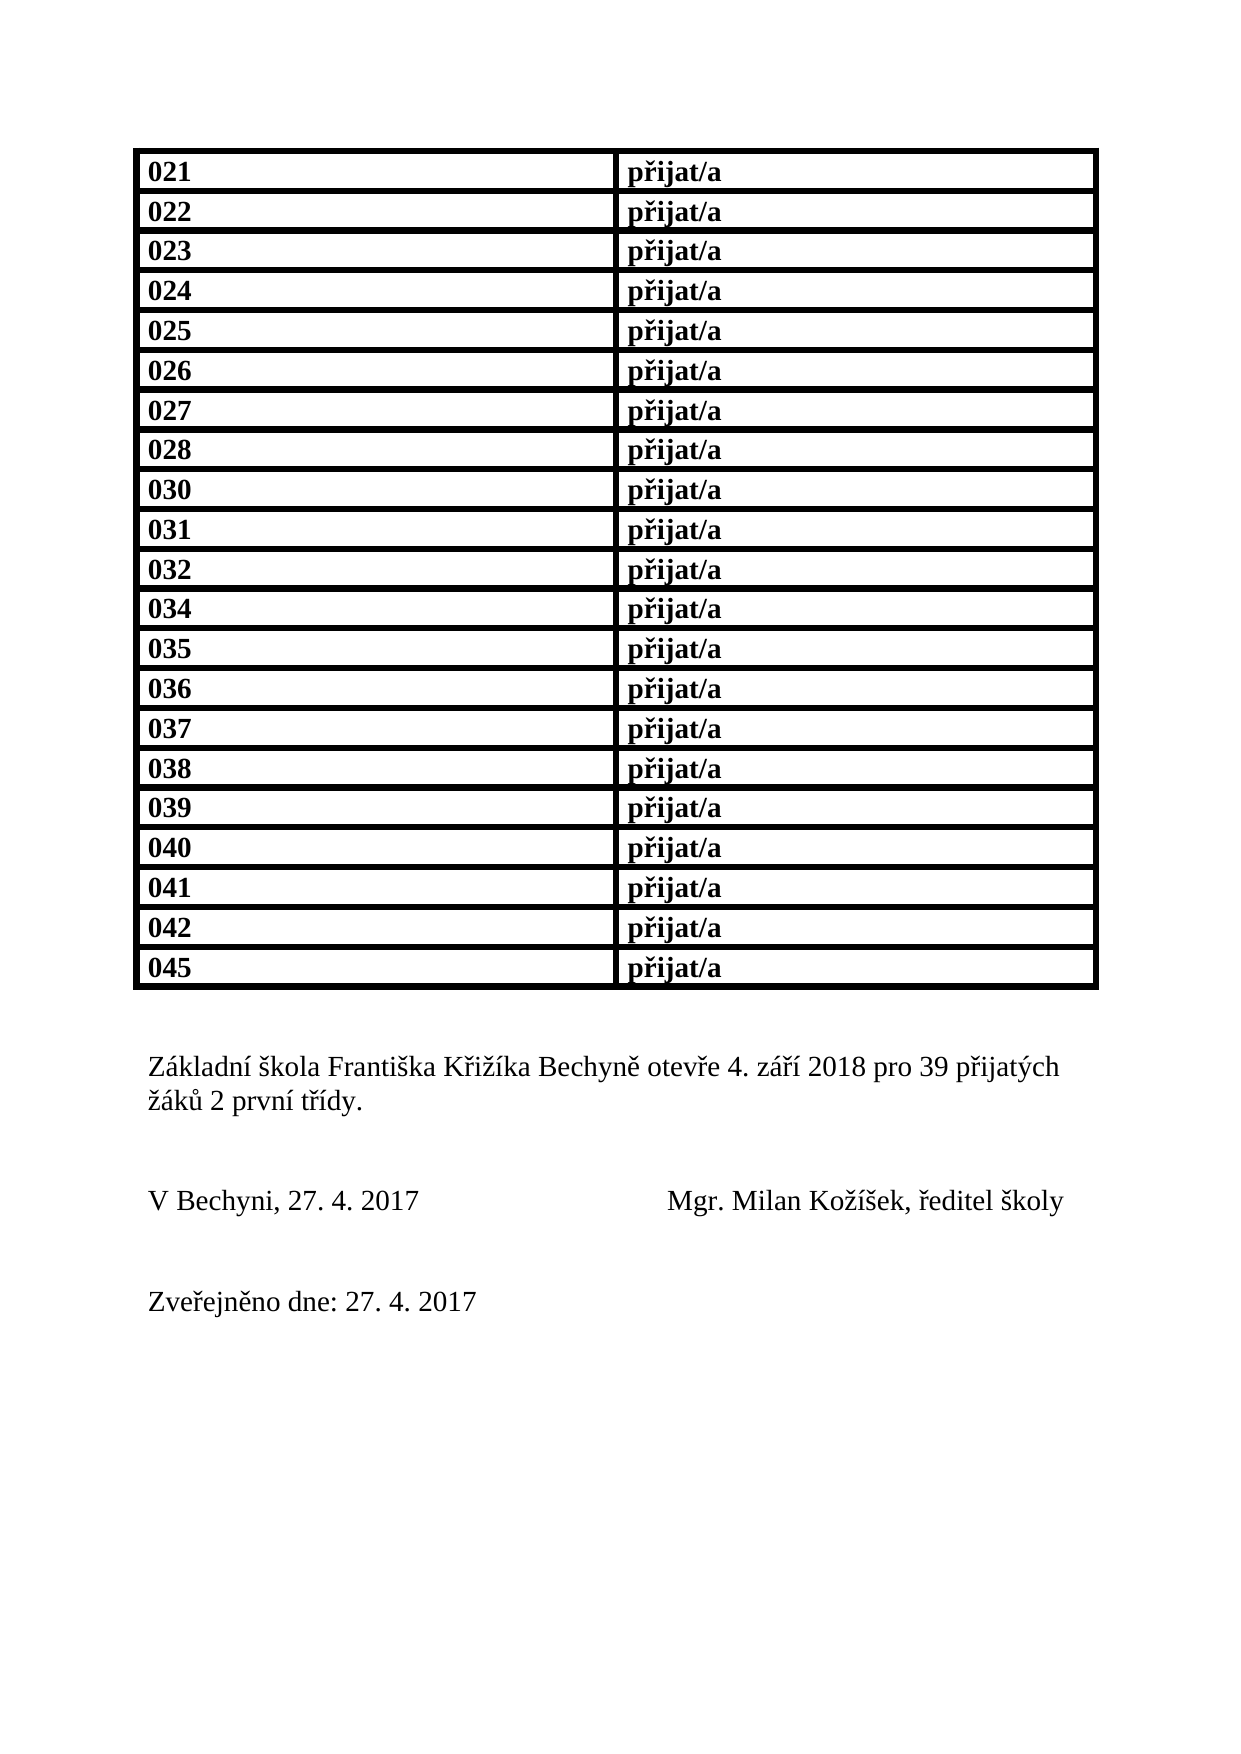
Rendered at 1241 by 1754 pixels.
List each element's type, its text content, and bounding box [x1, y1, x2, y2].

table_cell 042 [140, 910, 613, 943]
table_cell přijat/a [619, 910, 1093, 943]
table_cell 039 [140, 791, 613, 824]
table_cell 022 [140, 194, 613, 227]
table_cell 040 [140, 830, 613, 864]
table_cell přijat/a [619, 950, 1093, 983]
table_cell přijat/a [619, 512, 1093, 546]
table_cell 035 [140, 631, 613, 665]
table_cell 031 [140, 512, 613, 546]
table_cell 028 [140, 433, 613, 466]
table_cell 038 [140, 751, 613, 784]
table_cell přijat/a [619, 592, 1093, 625]
table_cell přijat/a [619, 313, 1093, 347]
table_cell 037 [140, 711, 613, 744]
text Zveřejněno dne: 27. 4. 2017 [148, 1284, 1093, 1318]
table_cell přijat/a [619, 194, 1093, 227]
table_cell přijat/a [619, 830, 1093, 864]
text V Bechyni, 27. 4. 2017 Mgr. Milan Kožíšek, ředitel školy [148, 1183, 1093, 1217]
text Základní škola Františka Křižíka Bechyně otevře 4. září 2018 pro 39 přijatých žáků 2 první třídy. [148, 1049, 1093, 1116]
table_cell přijat/a [619, 393, 1093, 426]
table_cell přijat/a [619, 870, 1093, 904]
table_cell 024 [140, 273, 613, 307]
table_cell 023 [140, 234, 613, 267]
table_cell 025 [140, 313, 613, 347]
table_cell 026 [140, 353, 613, 386]
table_cell 036 [140, 671, 613, 705]
table_cell přijat/a [619, 791, 1093, 824]
table_cell přijat/a [619, 711, 1093, 744]
table_cell 027 [140, 393, 613, 426]
table_cell přijat/a [619, 751, 1093, 784]
table_cell 030 [140, 472, 613, 506]
table_cell přijat/a [619, 552, 1093, 585]
table_cell přijat/a [619, 273, 1093, 307]
table_cell přijat/a [619, 353, 1093, 386]
table_cell přijat/a [619, 671, 1093, 705]
table_cell 032 [140, 552, 613, 585]
table_cell 021 [140, 154, 613, 187]
table_cell 041 [140, 870, 613, 904]
table_cell přijat/a [619, 154, 1093, 187]
table_cell 034 [140, 592, 613, 625]
table_cell 045 [140, 950, 613, 983]
table_cell přijat/a [619, 631, 1093, 665]
table_cell přijat/a [619, 472, 1093, 506]
table_cell přijat/a [619, 433, 1093, 466]
table_cell přijat/a [619, 234, 1093, 267]
